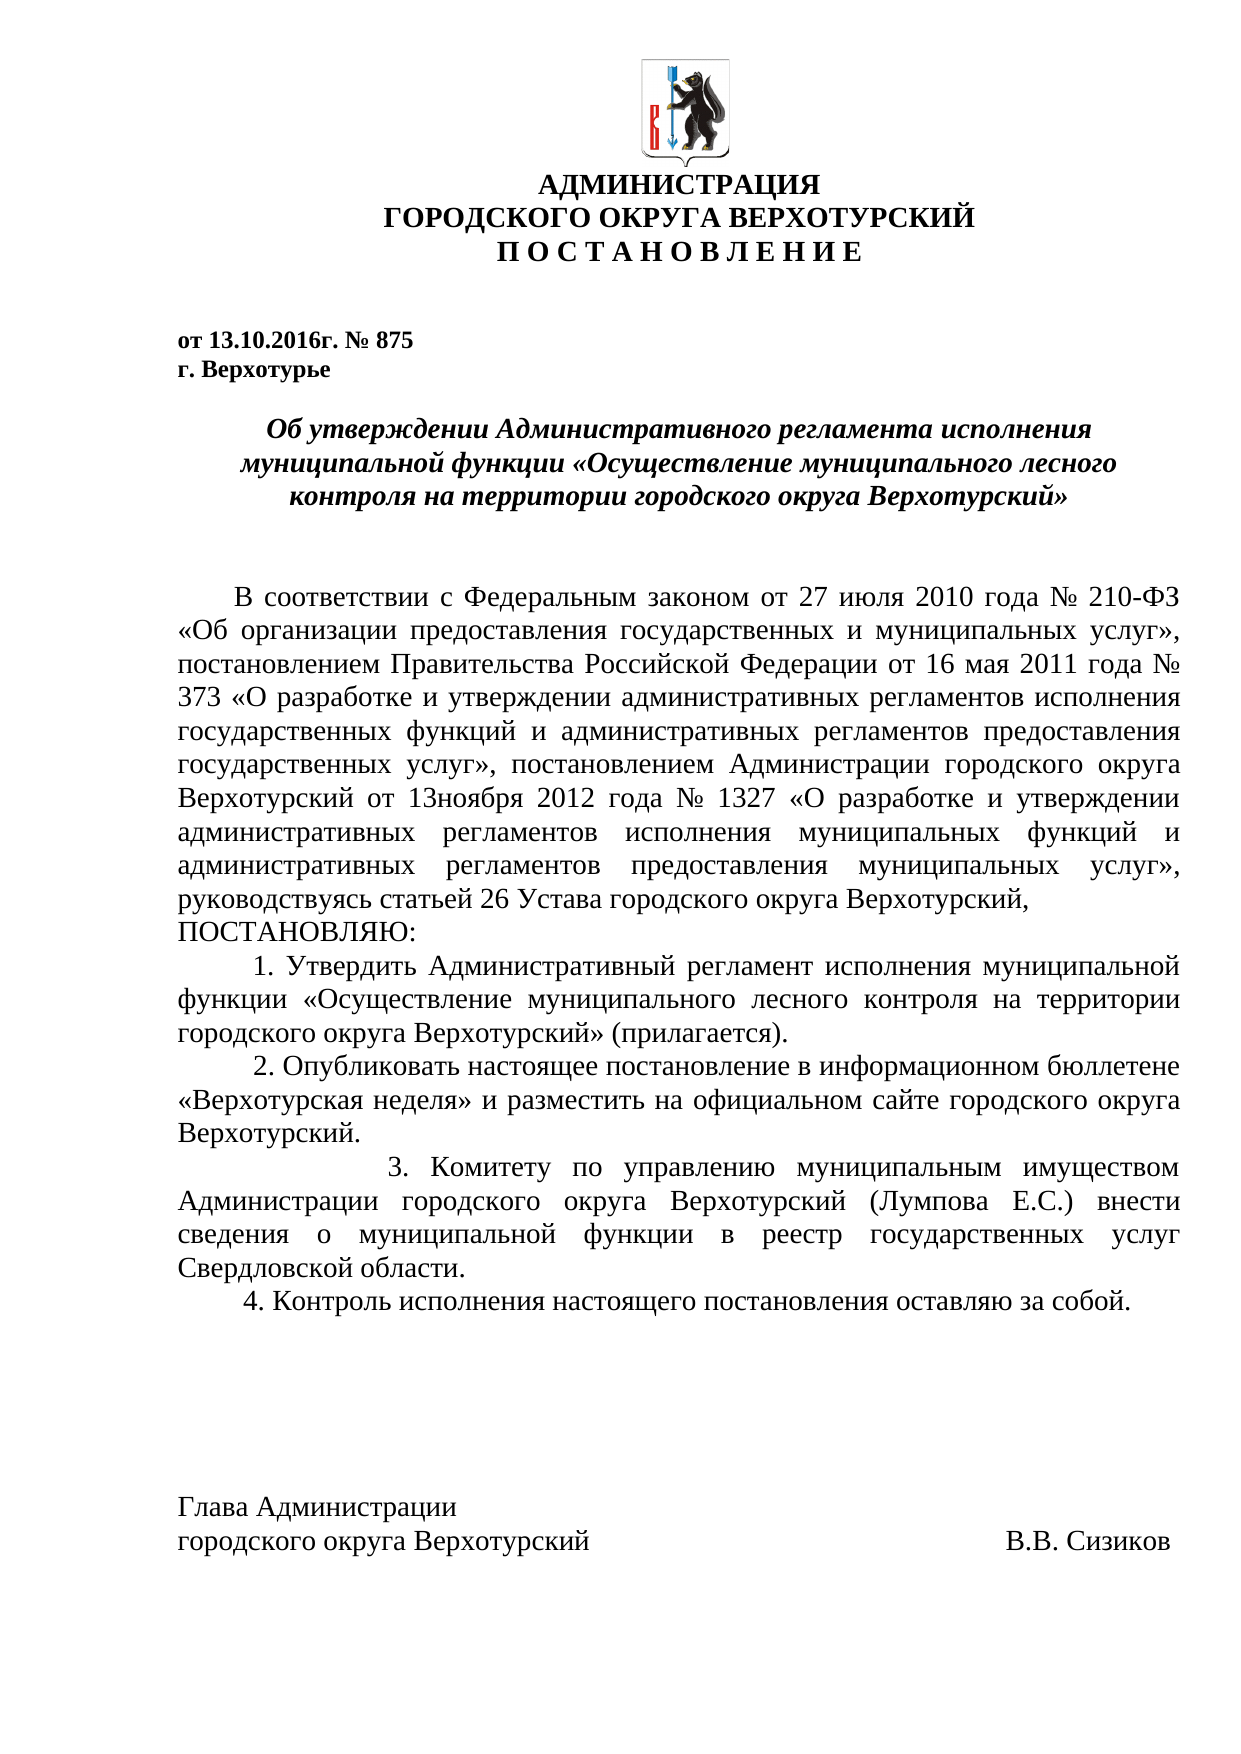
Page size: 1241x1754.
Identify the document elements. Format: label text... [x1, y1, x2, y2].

text 3. Комитету по управлению муниципальным имуществом Администрации городского округа Верхотурский (Лумпова Е.С.) внести сведения о муниципальной функции в реестр государственных услуг Свердловской области. [177, 1149, 1181, 1283]
text городского округа Верхотурский В.В. Сизиков [177, 1523, 1181, 1556]
title 1. Утвердить Административный регламент исполнения муниципальной функции «Осуществление муниципального лесного контроля на территории городского округа Верхотурский» (прилагается). [177, 948, 1181, 1048]
text 4. Контроль исполнения настоящего постановления оставляю за собой. [177, 1283, 1181, 1317]
text 2. Опубликовать настоящее постановление в информационном бюллетене «Верхотурская неделя» и разместить на официальном сайте городского округа Верхотурский. [177, 1048, 1181, 1149]
text П О С Т А Н О В Л Е Н И Е [177, 234, 1181, 267]
picture [641, 59, 730, 167]
text АДМИНИСТРАЦИЯ [177, 167, 1181, 200]
text ПОСТАНОВЛЯЮ: [177, 914, 1181, 948]
text от 13.10.2016г. № 875 [177, 325, 1181, 354]
text ГОРОДСКОГО ОКРУГА ВЕРХОТУРСКИЙ [177, 200, 1181, 234]
text В соответствии с Федеральным законом от 27 июля 2010 года № 210-ФЗ «Об организации предоставления государственных и муниципальных услуг», постановлением Правительства Российской Федерации от 16 мая 2011 года № 373 «О разработке и утверждении административных регламентов исполнения государственных функций и административных регламентов предоставления государственных услуг», постановлением Администрации городского округа Верхотурский от 13ноября 2012 года № 1327 «О разработке и утверждении административных регламентов исполнения муниципальных функций и административных регламентов предоставления муниципальных услуг», руководствуясь статьей 26 Устава городского округа Верхотурский, [177, 579, 1181, 914]
text Глава Администрации [177, 1489, 1181, 1523]
text г. Верхотурье [177, 354, 1181, 382]
title Об утверждении Административного регламента исполнения муниципальной функции «Осуществление муниципального лесного контроля на территории городского округа Верхотурский» [177, 411, 1181, 512]
